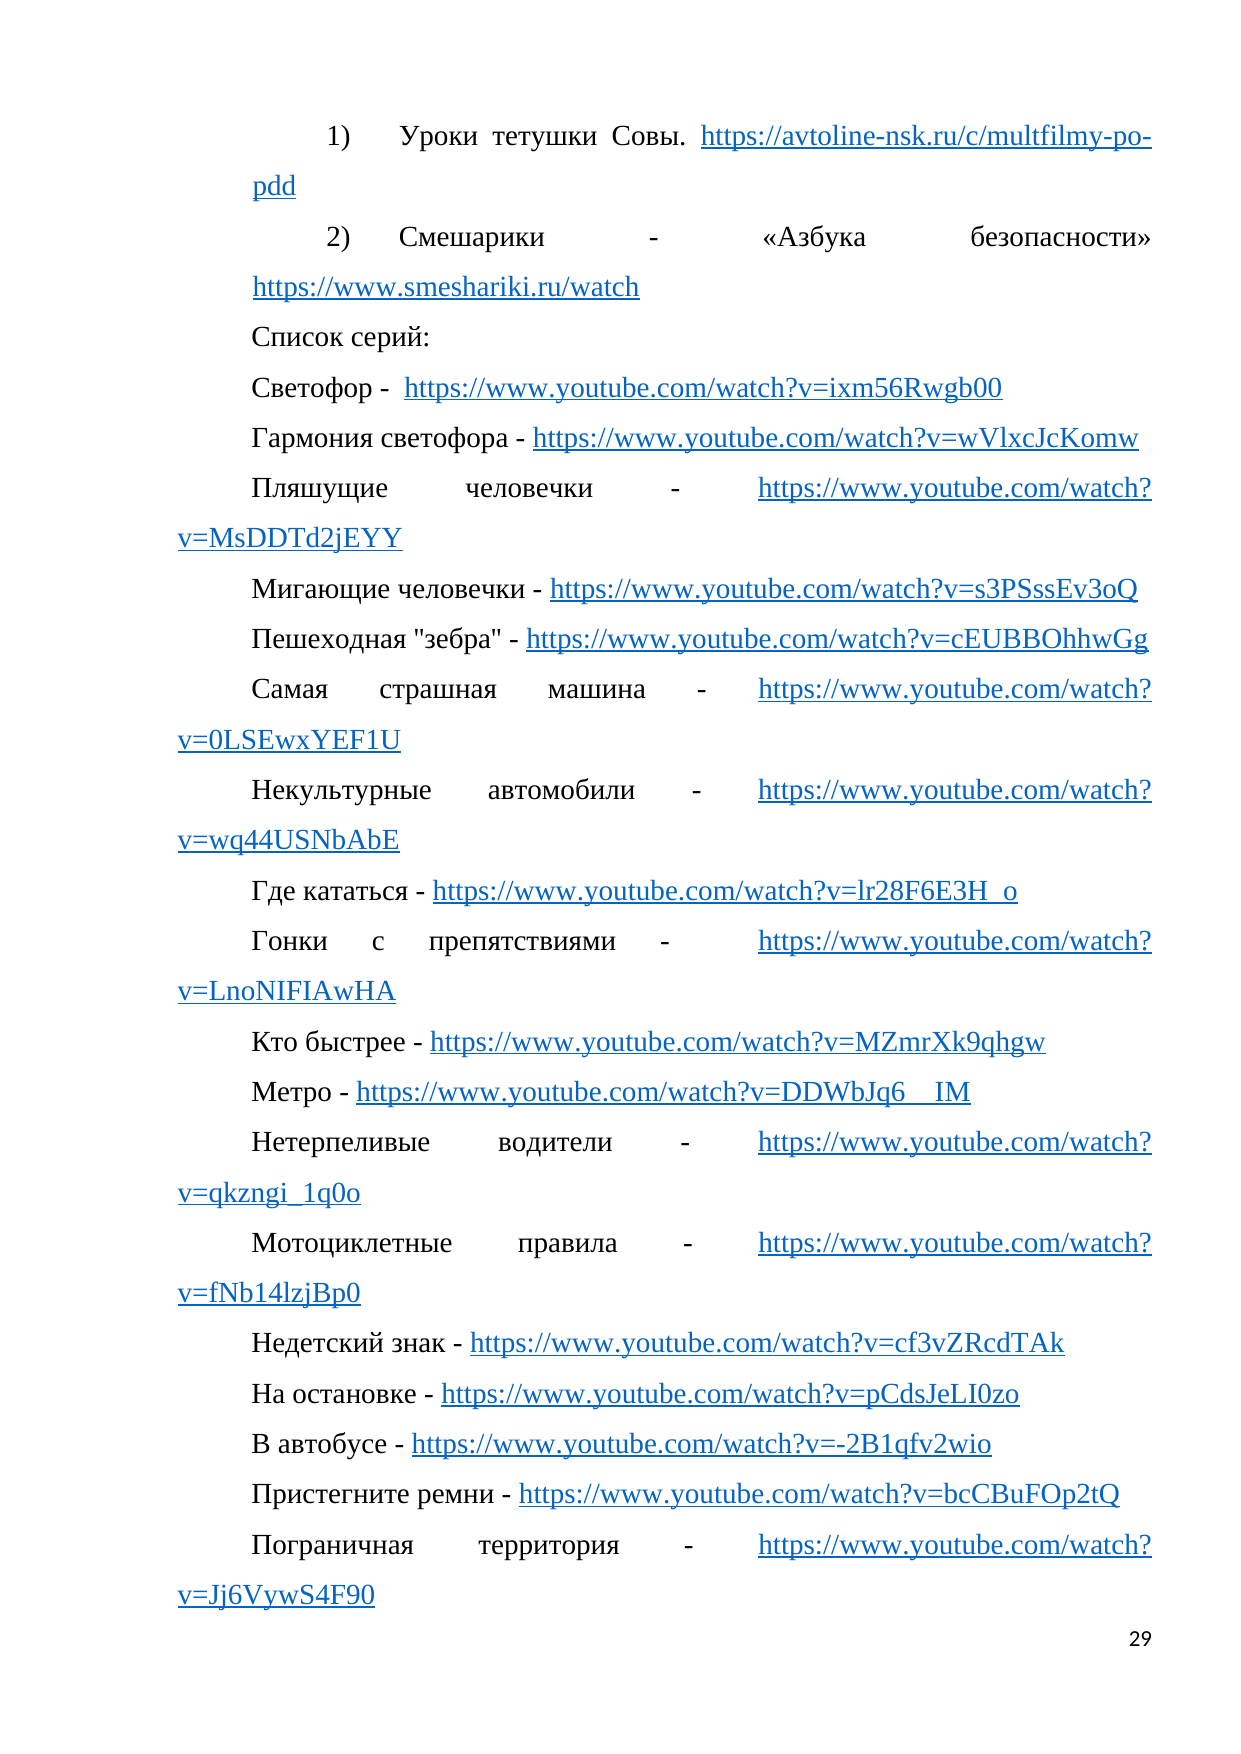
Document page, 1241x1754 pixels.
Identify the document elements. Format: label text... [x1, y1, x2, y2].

text Где кататься - https://www.youtube.com/watch?v=lr28F6E3H_o [177, 873, 1152, 906]
text Нетерпеливые водители - https://www.youtube.com/watch?v=qkzngi_1q0o [177, 1124, 1152, 1208]
text Пешеходная ''зебра'' - https://www.youtube.com/watch?v=cEUBBOhhwGg [177, 621, 1152, 655]
text В автобусе - https://www.youtube.com/watch?v=-2B1qfv2wio [177, 1426, 1152, 1460]
text Недетский знак - https://www.youtube.com/watch?v=cf3vZRcdTAk [177, 1326, 1152, 1359]
text Список серий: [177, 319, 1152, 353]
text Пляшущие человечки - https://www.youtube.com/watch?v=MsDDTd2jEYY [177, 470, 1152, 554]
text Самая страшная машина - https://www.youtube.com/watch?v=0LSEwxYEF1U [177, 672, 1152, 755]
text Светофор - https://www.youtube.com/watch?v=ixm56Rwgb00 [177, 370, 1152, 403]
text Мигающие человечки - https://www.youtube.com/watch?v=s3PSssEv3oQ [177, 571, 1152, 604]
list Уроки тетушки Совы. https://avtoline-nsk.ru/c/multfilmy-po-pdd [252, 118, 1152, 202]
text Кто быстрее - https://www.youtube.com/watch?v=MZmrXk9qhgw [177, 1024, 1152, 1057]
text Пограничная территория - https://www.youtube.com/watch?v=Jj6VywS4F90 [177, 1527, 1152, 1611]
text Гармония светофора - https://www.youtube.com/watch?v=wVlxcJcKomw [177, 420, 1152, 453]
text Гонки с препятствиями - https://www.youtube.com/watch?v=LnoNIFIAwHA [177, 923, 1152, 1007]
text Мотоциклетные правила - https://www.youtube.com/watch?v=fNb14lzjBp0 [177, 1225, 1152, 1309]
text Пристегните ремни - https://www.youtube.com/watch?v=bcCBuFOp2tQ [177, 1477, 1152, 1510]
text На остановке - https://www.youtube.com/watch?v=pCdsJeLI0zo [177, 1376, 1152, 1409]
text Некультурные автомобили - https://www.youtube.com/watch?v=wq44USNbAbE [177, 772, 1152, 856]
list Смешарики - «Азбука безопасности» https://www.smeshariki.ru/watch [252, 219, 1152, 303]
text Метро - https://www.youtube.com/watch?v=DDWbJq6__IM [177, 1074, 1152, 1108]
